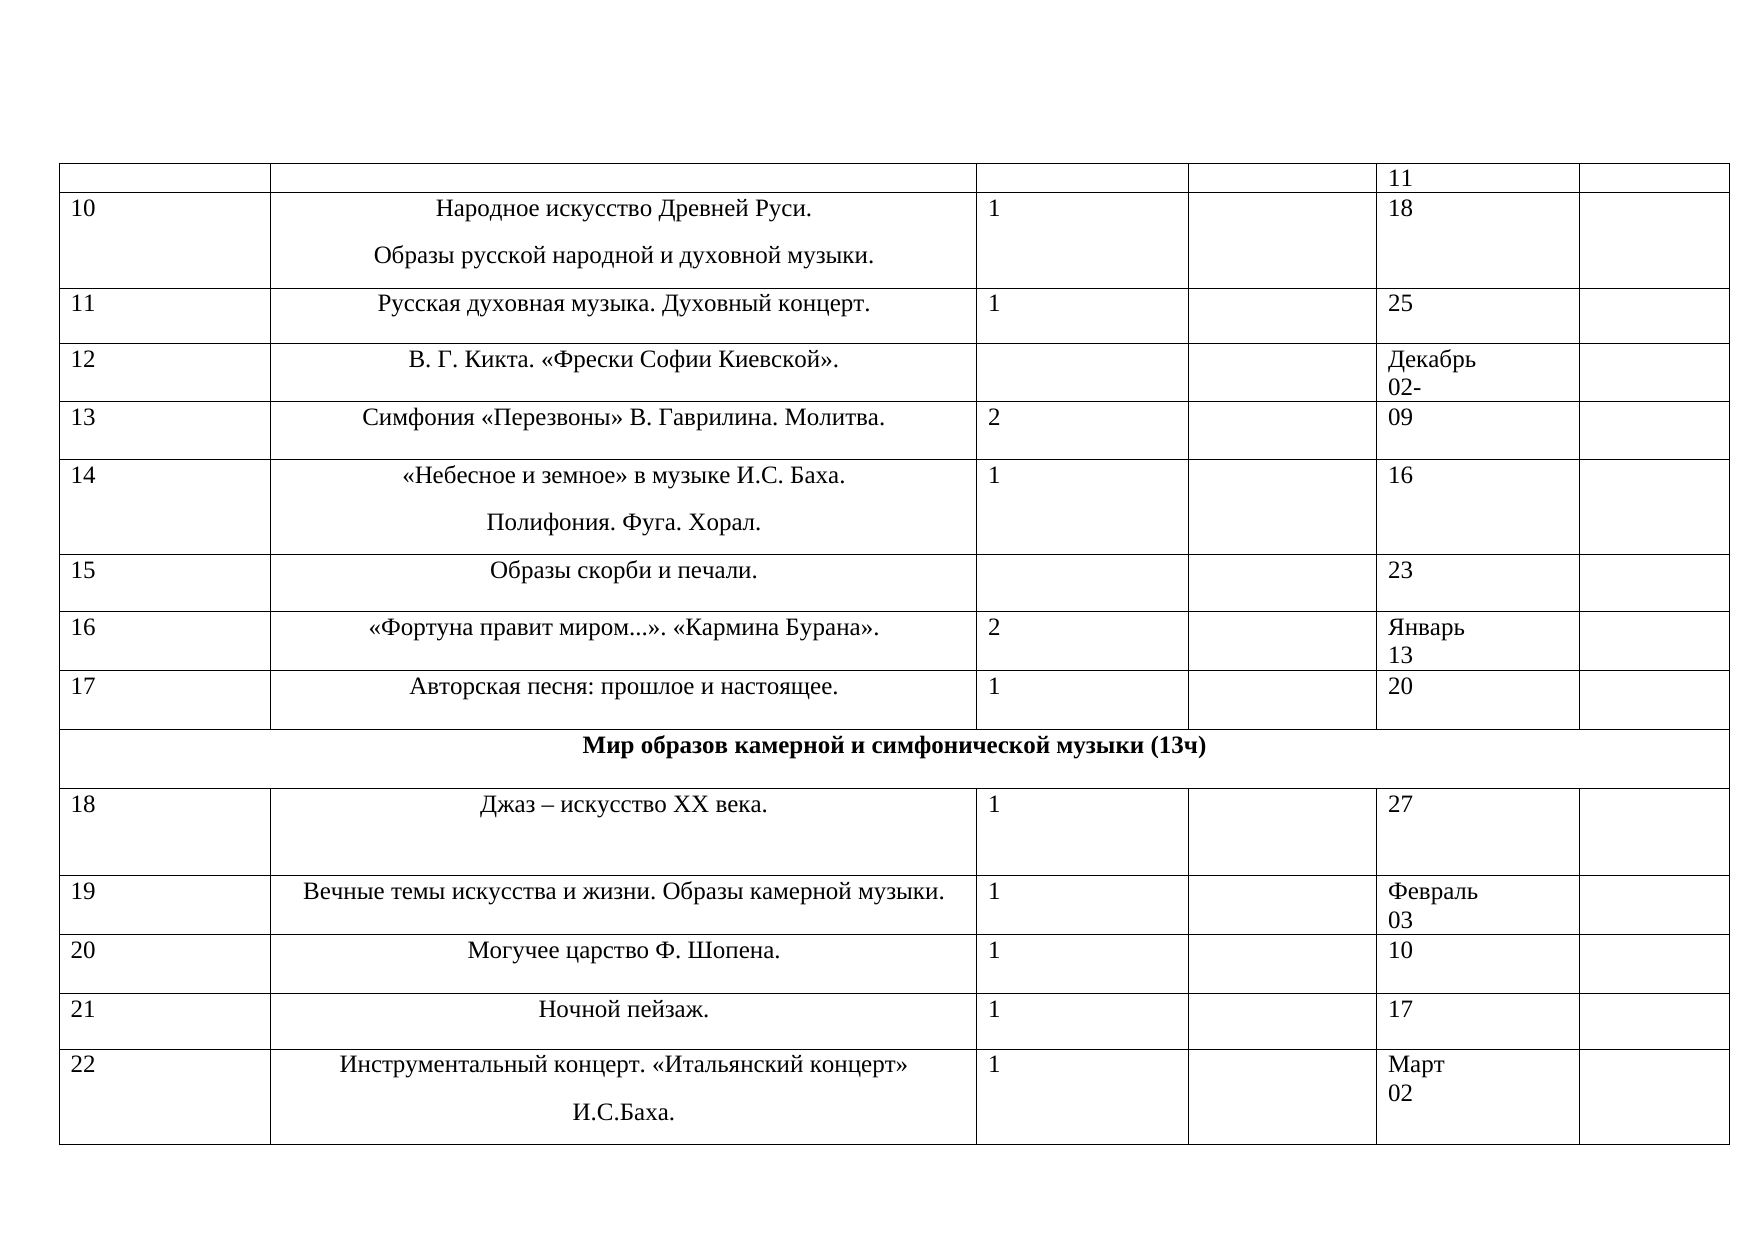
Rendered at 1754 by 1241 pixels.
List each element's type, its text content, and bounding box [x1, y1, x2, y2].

table_cell Инструментальный концерт. «Итальянский концерт» И.С.Баха. [271, 1050, 976, 1144]
table_cell [1189, 555, 1376, 611]
table_cell Джаз – искусство XX века. [271, 789, 976, 875]
table_cell 12 [60, 344, 270, 401]
table_cell «Небесное и земное» в музыке И.С. Баха. Полифония. Фуга. Хорал. [271, 460, 976, 554]
table_cell [1189, 876, 1376, 934]
table_cell [1189, 193, 1376, 287]
table_cell 21 [60, 994, 270, 1048]
table_cell [977, 555, 1188, 611]
table_cell 18 [1377, 193, 1579, 287]
table_cell [1580, 193, 1729, 287]
table_cell 13 [60, 402, 270, 459]
table_cell 11 [60, 289, 270, 343]
table_cell Могучее царство Ф. Шопена. [271, 935, 976, 993]
table_cell 25 [1377, 289, 1579, 343]
table_cell Февраль 03 [1377, 876, 1579, 934]
table_cell Народное искусство Древней Руси. Образы русской народной и духовной музыки. [271, 193, 976, 287]
table_cell 1 [977, 789, 1188, 875]
table_cell 18 [60, 789, 270, 875]
table_cell 1 [977, 193, 1188, 287]
table_cell [1580, 994, 1729, 1048]
table_cell 1 [977, 935, 1188, 993]
table_cell 16 [1377, 460, 1579, 554]
table_cell 1 [977, 289, 1188, 343]
table_cell 20 [1377, 671, 1579, 729]
table_cell [1580, 289, 1729, 343]
table_cell 1 [977, 876, 1188, 934]
table_cell 19 [60, 876, 270, 934]
table_cell 1 [977, 671, 1188, 729]
table_cell 15 [60, 555, 270, 611]
table_cell [1189, 164, 1376, 192]
table_cell 10 [1377, 935, 1579, 993]
table_cell Декабрь 02- [1377, 344, 1579, 401]
table_cell 2 [977, 402, 1188, 459]
table_cell [1580, 460, 1729, 554]
table_cell Симфония «Перезвоны» В. Гаврилина. Молитва. [271, 402, 976, 459]
table_cell Март 02 [1377, 1050, 1579, 1144]
table_cell Январь 13 [1377, 612, 1579, 670]
table_cell [1189, 460, 1376, 554]
table_cell Ночной пейзаж. [271, 994, 976, 1048]
table_cell [1580, 935, 1729, 993]
table_cell 23 [1377, 555, 1579, 611]
table_cell [1189, 994, 1376, 1048]
table_cell 27 [1377, 789, 1579, 875]
table_cell [1189, 671, 1376, 729]
table_cell Мир образов камерной и симфонической музыки (13ч) [60, 730, 1729, 788]
table_cell 16 [60, 612, 270, 670]
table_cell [271, 164, 976, 192]
table_cell 1 [977, 1050, 1188, 1144]
table_cell 1 [977, 164, 1188, 192]
table_cell [1189, 935, 1376, 993]
table_cell [1189, 1050, 1376, 1144]
table_cell 20 [60, 935, 270, 993]
table_cell 09 [1377, 402, 1579, 459]
table_cell Авторская песня: прошлое и настоящее. [271, 671, 976, 729]
table_cell [1580, 612, 1729, 670]
table_cell 14 [60, 460, 270, 554]
table_cell Ноябрь 11 [1377, 164, 1579, 192]
table_cell [1580, 555, 1729, 611]
table_cell Вечные темы искусства и жизни. Образы камерной музыки. [271, 876, 976, 934]
table_cell 17 [1377, 994, 1579, 1048]
table_cell [1189, 612, 1376, 670]
table_cell [1189, 402, 1376, 459]
table_cell 2 [977, 612, 1188, 670]
table_cell [1580, 789, 1729, 875]
table_cell [1580, 876, 1729, 934]
table_cell Русская духовная музыка. Духовный концерт. [271, 289, 976, 343]
table_cell 1 [977, 460, 1188, 554]
table_cell [977, 344, 1188, 401]
table_cell [1580, 402, 1729, 459]
table_cell [1580, 164, 1729, 192]
table_cell 22 [60, 1050, 270, 1144]
table_cell [1189, 289, 1376, 343]
table_cell 17 [60, 671, 270, 729]
table_cell [1580, 344, 1729, 401]
table_cell 10 [60, 193, 270, 287]
table_cell [1580, 1050, 1729, 1144]
table_cell В. Г. Кикта. «Фрески Софии Киевской». [271, 344, 976, 401]
table_cell 1 [977, 994, 1188, 1048]
table_cell [1189, 344, 1376, 401]
table_cell [1189, 789, 1376, 875]
table_cell [1580, 671, 1729, 729]
table_cell «Фортуна правит миром...». «Кармина Бурана». [271, 612, 976, 670]
table_cell 9 [60, 164, 270, 192]
table_cell Образы скорби и печали. [271, 555, 976, 611]
